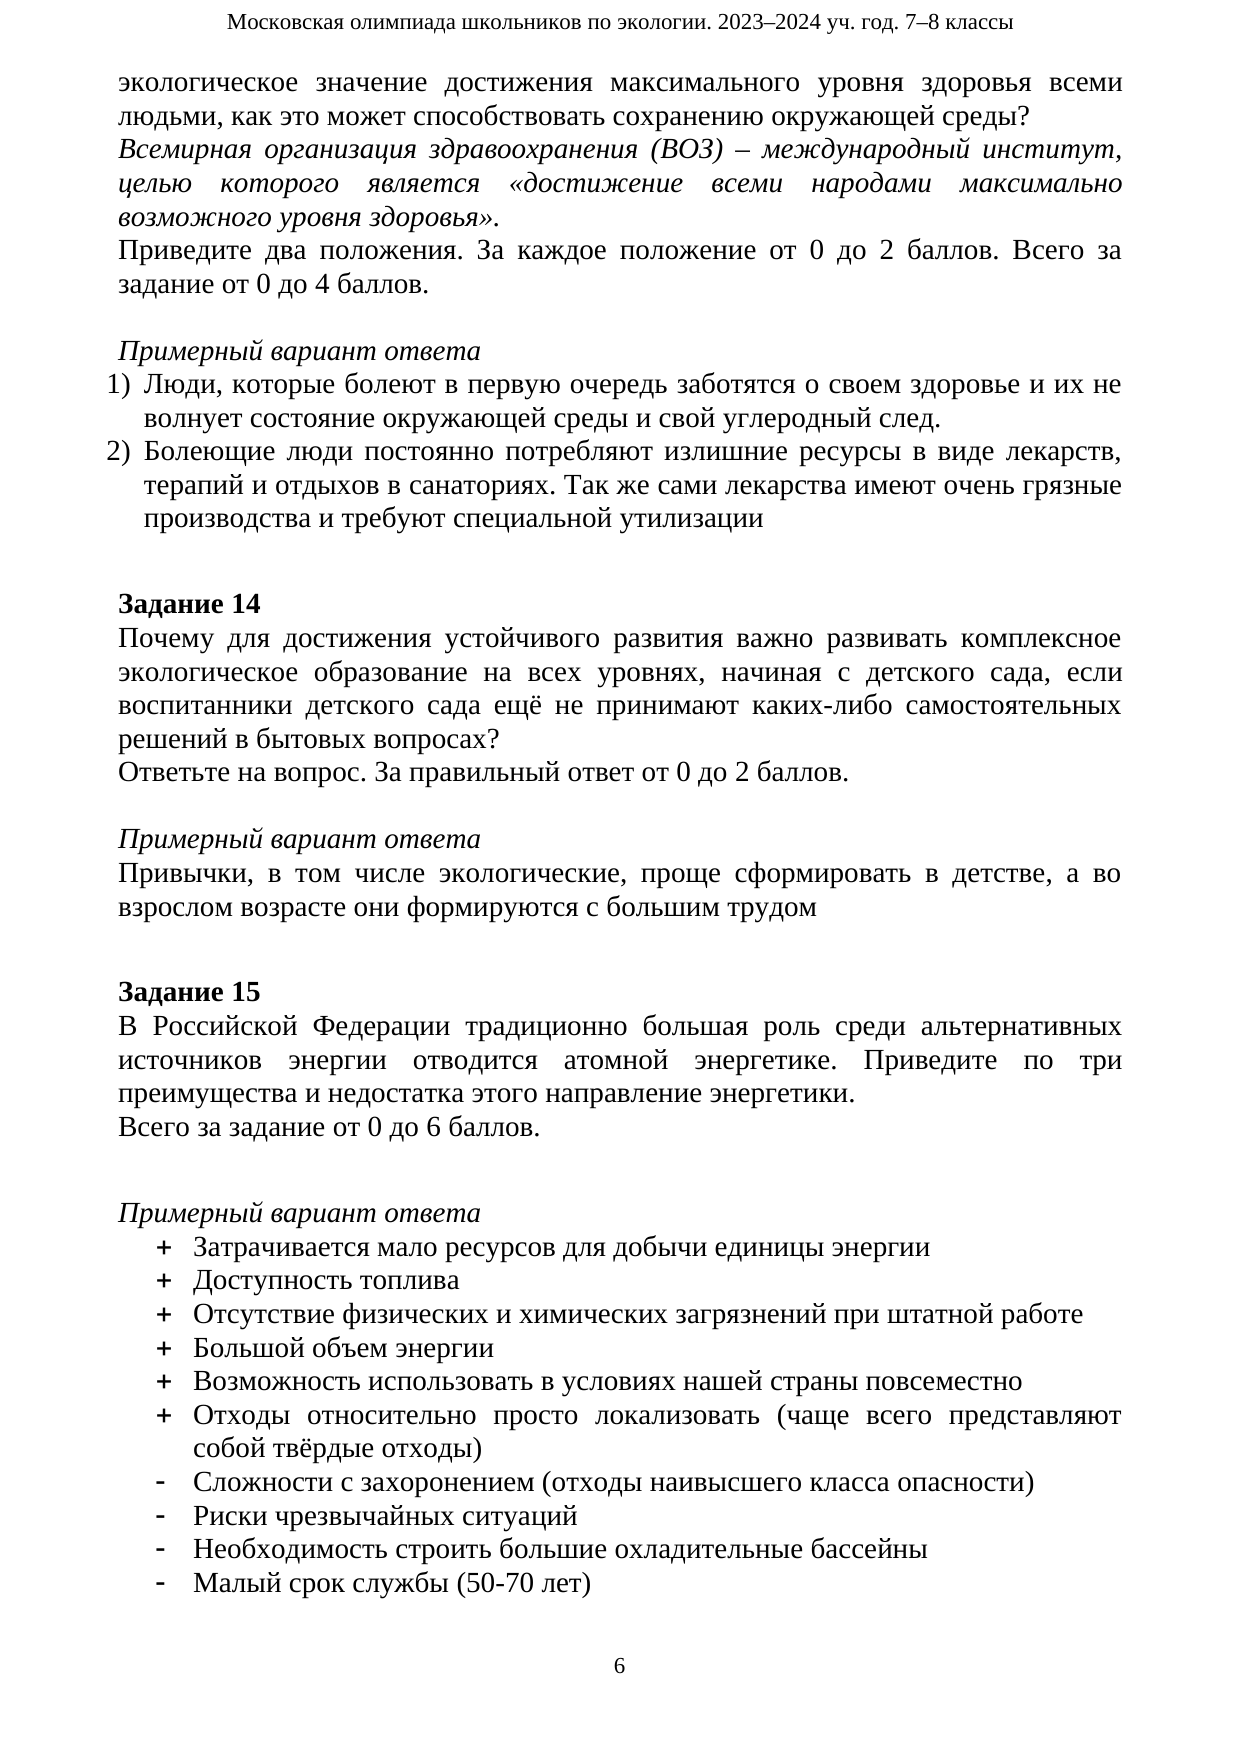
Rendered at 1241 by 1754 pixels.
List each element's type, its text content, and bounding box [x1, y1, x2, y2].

list Отходы относительно просто локализовать (чаще всего представляют собой твёрдые отходы) [155, 1397, 1123, 1464]
list Сложности с захоронением (отходы наивысшего класса опасности) [155, 1464, 1123, 1498]
text В Российской Федерации традиционно большая роль среди альтернативных источников энергии отводится атомной энергетике. Приведите по три преимущества и недостатка этого направление энергетики. [118, 1008, 1123, 1109]
text Почему для достижения устойчивого развития важно развивать комплексное экологическое образование на всех уровнях, начиная с детского сада, если воспитанники детского сада ещё не принимают каких-либо самостоятельных решений в бытовых вопросах? [118, 620, 1123, 754]
list Болеющие люди постоянно потребляют излишние ресурсы в виде лекарств, терапий и отдыхов в санаториях. Так же сами лекарства имеют очень грязные производства и требуют специальной утилизации [106, 433, 1123, 534]
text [118, 64, 1123, 132]
text Всемирная организация здравоохранения (ВОЗ) – международный институт, целью которого является «достижение всеми народами максимально возможного уровня здоровья». [118, 132, 1123, 232]
list Риски чрезвычайных ситуаций [155, 1498, 1123, 1531]
list Затрачивается мало ресурсов для добычи единицы энергии [155, 1229, 1123, 1262]
text Примерный вариант ответа [118, 1195, 1123, 1229]
list Большой объем энергии [155, 1330, 1123, 1363]
text Примерный вариант ответа [118, 333, 1123, 366]
list Малый срок службы (50-70 лет) [155, 1565, 1123, 1599]
list Доступность топлива [155, 1262, 1123, 1296]
list Необходимость строить большие охладительные бассейны [155, 1531, 1123, 1565]
text Примерный вариант ответа [118, 822, 1123, 855]
subtitle Задание 15 [118, 975, 1134, 1008]
subtitle Задание 14 [118, 587, 1134, 620]
list Возможность использовать в условиях нашей страны повсеместно [155, 1363, 1123, 1397]
text Приведите два положения. За каждое положение от 0 до 2 баллов. Всего за задание от 0 до 4 баллов. [118, 232, 1123, 299]
text Привычки, в том числе экологические, проще сформировать в детстве, а во взрослом возрасте они формируются с большим трудом [118, 855, 1123, 922]
text Всего за задание от 0 до 6 баллов. [118, 1109, 1134, 1142]
list Отсутствие физических и химических загрязнений при штатной работе [155, 1296, 1123, 1330]
text Ответьте на вопрос. За правильный ответ от 0 до 2 баллов. [118, 754, 1134, 788]
list Люди, которые болеют в первую очередь заботятся о своем здоровье и их не волнует состояние окружающей среды и свой углеродный след. [106, 366, 1123, 433]
